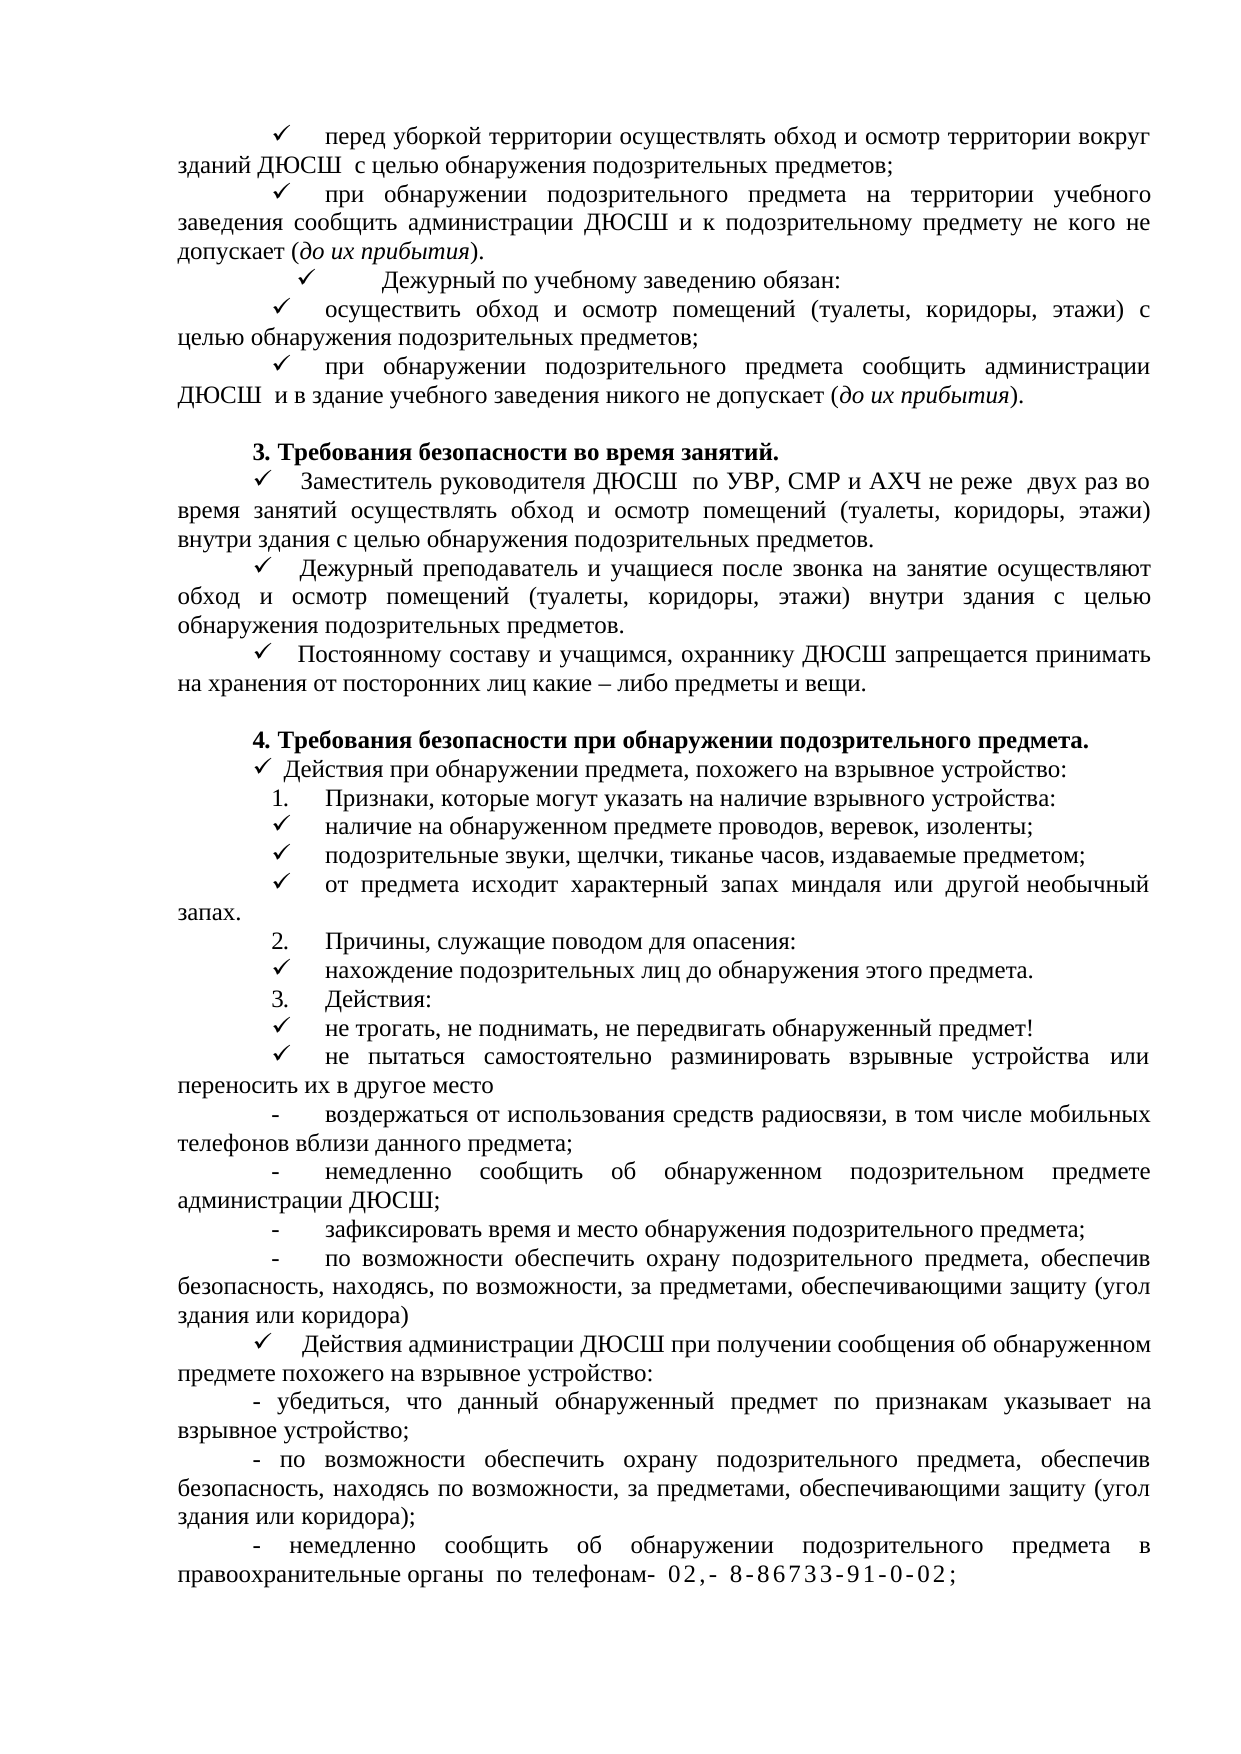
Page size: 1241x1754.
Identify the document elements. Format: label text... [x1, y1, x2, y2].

list Действия при обнаружении предмета, похожего на взрывное устройство: [252, 754, 1167, 783]
list по возможности обеспечить охрану подозрительного предмета, обеспечив безопасность, находясь, по возможности, за предметами, обеспечивающими защиту (угол здания или коридора) [177, 1243, 1151, 1329]
list от предмета исходит характерный запах миндаля или другой необычный [271, 869, 1167, 898]
list немедленно сообщить об обнаружении подозрительного предмета в правоохранительные органы по телефонам- 02,- 8-86733-91-0-02; [177, 1530, 1151, 1588]
text запах. [177, 897, 243, 926]
list Действия администрации ДЮСШ при получении сообщения об обнаруженном предмете похожего на взрывное устройство: [177, 1329, 1152, 1386]
list по возможности обеспечить охрану подозрительного предмета, обеспечив безопасность, находясь по возможности, за предметами, обеспечивающими защиту (угол здания или коридора); [177, 1444, 1151, 1530]
list при обнаружении подозрительного предмета сообщить администрации ДЮСШ и в здание учебного заведения никого не допускает (до их прибытия). [177, 351, 1151, 409]
list немедленно сообщить об обнаруженном подозрительном предмете администрации ДЮСШ; [177, 1156, 1151, 1214]
list Дежурный по учебному заведению обязан: [296, 265, 1167, 294]
list Требования безопасности при обнаружении подозрительного предмета. [252, 726, 1167, 754]
list при обнаружении подозрительного предмета на территории учебного заведения сообщить администрации ДЮСШ и к подозрительному предмету не кого не допускает (до их прибытия). [177, 179, 1152, 265]
list Действия: [271, 984, 1167, 1013]
list Постоянному составу и учащимся, охраннику ДЮСШ запрещается принимать на хранения от посторонних лиц какие – либо предметы и вещи. [177, 639, 1152, 696]
list Дежурный преподаватель и учащиеся после звонка на занятие осуществляют обход и осмотр помещений (туалеты, коридоры, этажи) внутри здания с целью обнаружения подозрительных предметов. [177, 553, 1152, 639]
list не пытаться самостоятельно разминировать взрывные устройства или [271, 1041, 1167, 1070]
text переносить их в другое место [177, 1070, 1167, 1099]
list зафиксировать время и место обнаружения подозрительного предмета; [271, 1214, 1167, 1243]
list Требования безопасности во время занятий. [252, 438, 1167, 466]
list не трогать, не поднимать, не передвигать обнаруженный предмет! [271, 1013, 1167, 1041]
list наличие на обнаруженном предмете проводов, веревок, изоленты; [271, 812, 1167, 840]
list Причины, служащие поводом для опасения: [271, 926, 1167, 955]
list Заместитель руководителя ДЮСШ по УВР, СМР и АХЧ не реже двух раз во время занятий осуществлять обход и осмотр помещений (туалеты, коридоры, этажи) внутри здания с целью обнаружения подозрительных предметов. [177, 466, 1152, 553]
list Признаки, которые могут указать на наличие взрывного устройства: [271, 783, 1167, 812]
list подозрительные звуки, щелчки, тиканье часов, издаваемые предметом; [271, 840, 1167, 869]
list осуществить обход и осмотр помещений (туалеты, коридоры, этажи) с целью обнаружения подозрительных предметов; [177, 294, 1151, 351]
list перед уборкой территории осуществлять обход и осмотр территории вокруг зданий ДЮСШ с целью обнаружения подозрительных предметов; [177, 121, 1151, 179]
list нахождение подозрительных лиц до обнаружения этого предмета. [271, 955, 1167, 984]
list воздержаться от использования средств радиосвязи, в том числе мобильных телефонов вблизи данного предмета; [177, 1099, 1152, 1156]
list убедиться, что данный обнаруженный предмет по признакам указывает на взрывное устройство; [177, 1386, 1152, 1444]
